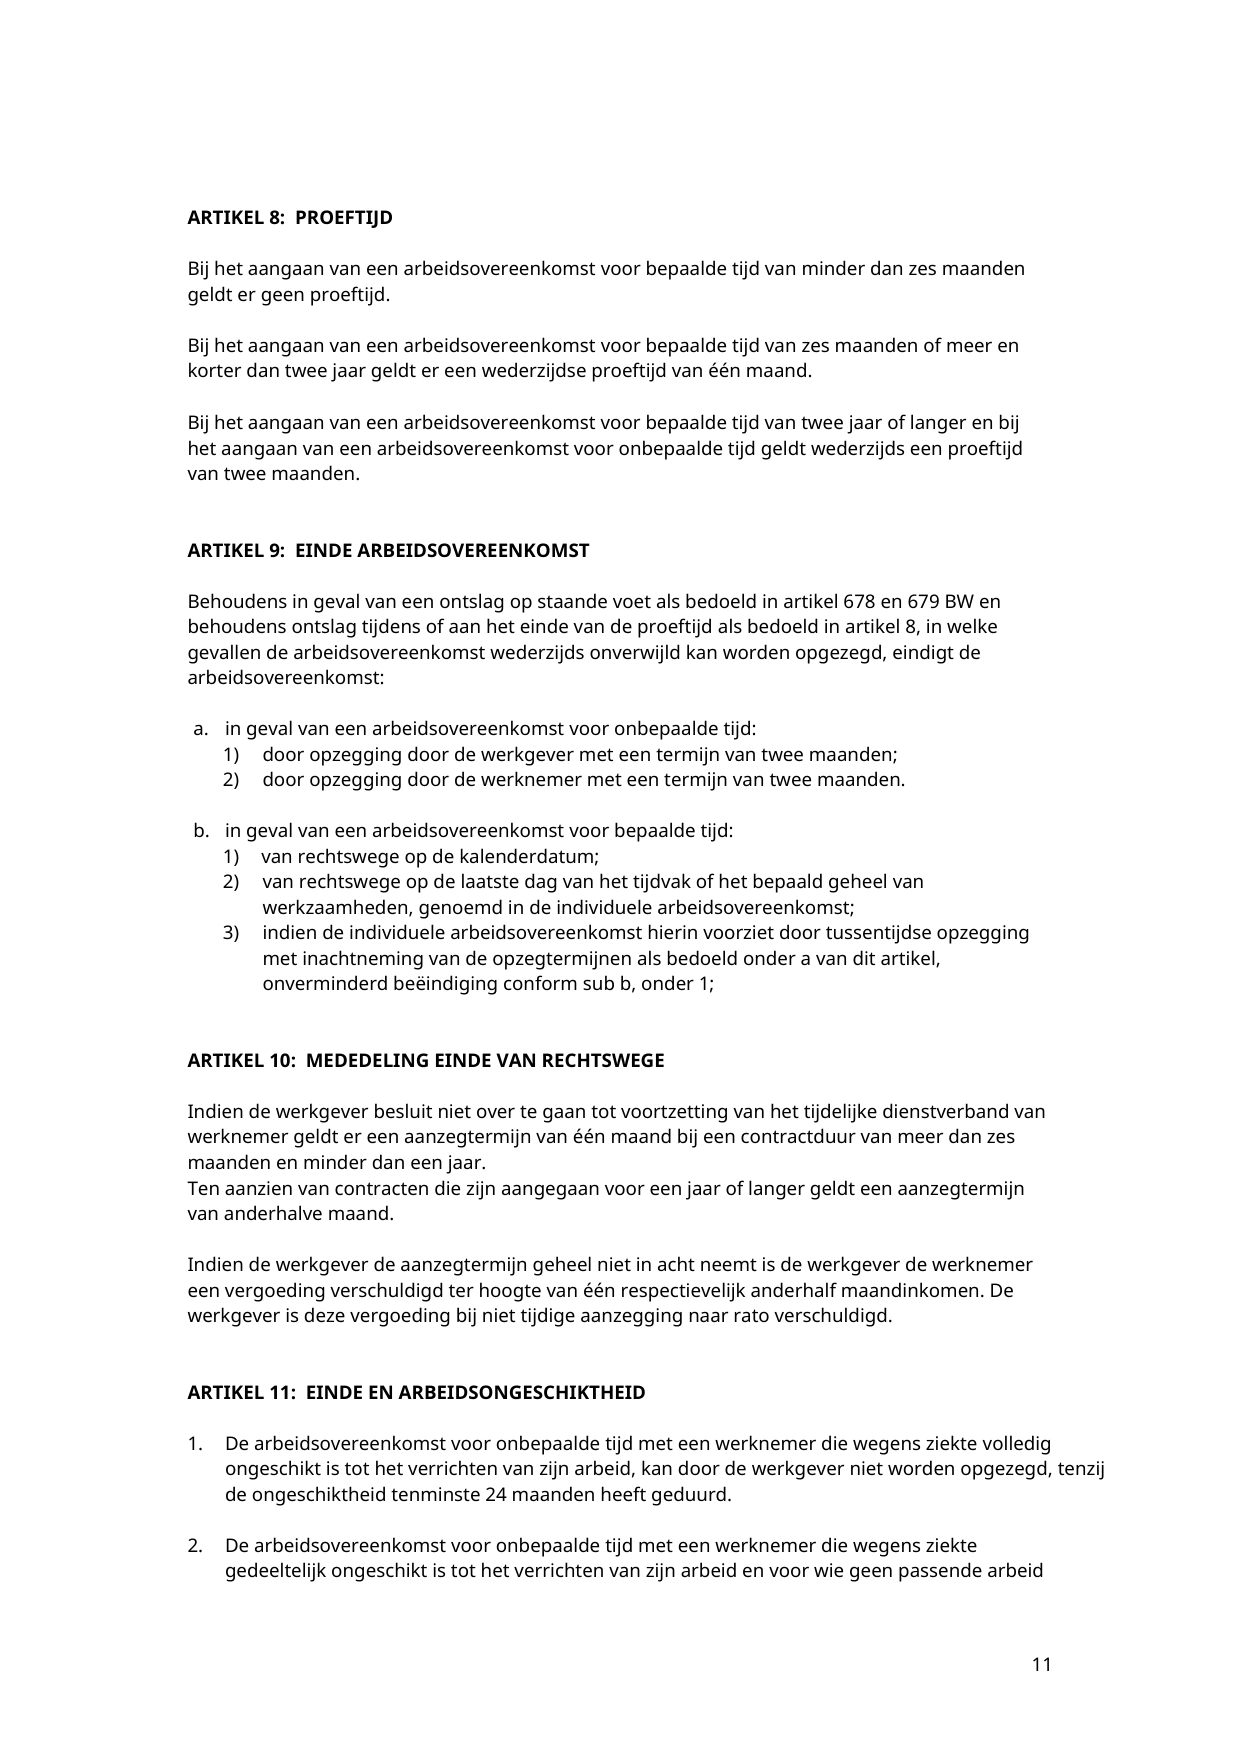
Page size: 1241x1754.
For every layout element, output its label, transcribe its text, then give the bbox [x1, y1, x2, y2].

text 1) door opzegging door de werkgever met een termijn van twee maanden; [223, 741, 1053, 767]
text Indien de werkgever besluit niet over te gaan tot voortzetting van het tijdelijke dienstverband van werknemer geldt er een aanzegtermijn van één maand bij een contractduur van meer dan zes maanden en minder dan een jaar. [187, 1098, 1053, 1175]
text Bij het aangaan van een arbeidsovereenkomst voor bepaalde tijd van zes maanden of meer en korter dan twee jaar geldt er een wederzijdse proeftijd van één maand. [187, 332, 1053, 409]
text Bij het aangaan van een arbeidsovereenkomst voor bepaalde tijd van minder dan zes maanden geldt er geen proeftijd. [187, 255, 1053, 306]
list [187, 1532, 1053, 1583]
text a. in geval van een arbeidsovereenkomst voor onbepaalde tijd: [193, 716, 1053, 741]
text Indien de werkgever de aanzegtermijn geheel niet in acht neemt is de werkgever de werknemer een vergoeding verschuldigd ter hoogte van één respectievelijk anderhalf maandinkomen. De werkgever is deze vergoeding bij niet tijdige aanzegging naar rato verschuldigd. [187, 1251, 1053, 1328]
subtitle ARTIKEL 10: MEDEDELING EINDE VAN RECHTSWEGE [187, 1047, 1053, 1073]
text Behoudens in geval van een ontslag op staande voet als bedoeld in artikel 678 en 679 BW en behoudens ontslag tijdens of aan het einde van de proeftijd als bedoeld in artikel welke gevallen de arbeidsovereenkomst wederzijds onverwijld kan worden opgezegd, eindigt de arbeidsovereenkomst: [187, 588, 1053, 690]
text Ten aanzien van contracten die zijn aangegaan voor een jaar of langer geldt een aanzegtermijn van anderhalve maand. [187, 1175, 1053, 1226]
text 1) van rechtswege op de kalenderdatum; [223, 843, 1053, 869]
text 2) van rechtswege op de laatste dag van het tijdvak of het bepaald geheel van werkzaamheden, genoemd in de individuele arbeidsovereenkomst; [223, 869, 1053, 920]
subtitle De arbeidsovereenkomst voor onbepaalde tijd met een werknemer die wegens ziekte volledig ongeschikt is tot het verrichten van zijn arbeid, kan door de werkgever niet worden opgezegd, tenzij de ongeschiktheid tenminste 24 maanden heeft geduurd. [187, 1430, 1113, 1507]
text 3) indien de individuele arbeidsovereenkomst hierin voorziet door tussentijdse opzegging met inachtneming van de opzegtermijnen als bedoeld onder a van dit artikel, onverminderd beëindiging conform sub b, onder 1; [223, 920, 1053, 996]
subtitle ARTIKEL 11: EINDE EN ARBEIDSONGESCHIKTHEID [187, 1379, 1053, 1404]
text Bij het aangaan van een arbeidsovereenkomst voor bepaalde tijd van twee jaar of langer en bij het aangaan van een arbeidsovereenkomst voor onbepaalde tijd geldt wederzijds een proeftijd van twee maanden. [187, 409, 1053, 486]
text 2) door opzegging door de werknemer met een termijn van twee maanden. [223, 767, 1053, 792]
subtitle ARTIKEL 9: EINDE ARBEIDSOVEREENKOMST [187, 537, 1053, 562]
text b. in geval van een arbeidsovereenkomst voor bepaalde tijd: [193, 818, 1053, 843]
subtitle ARTIKEL 8: PROEFTIJD [187, 204, 1053, 230]
